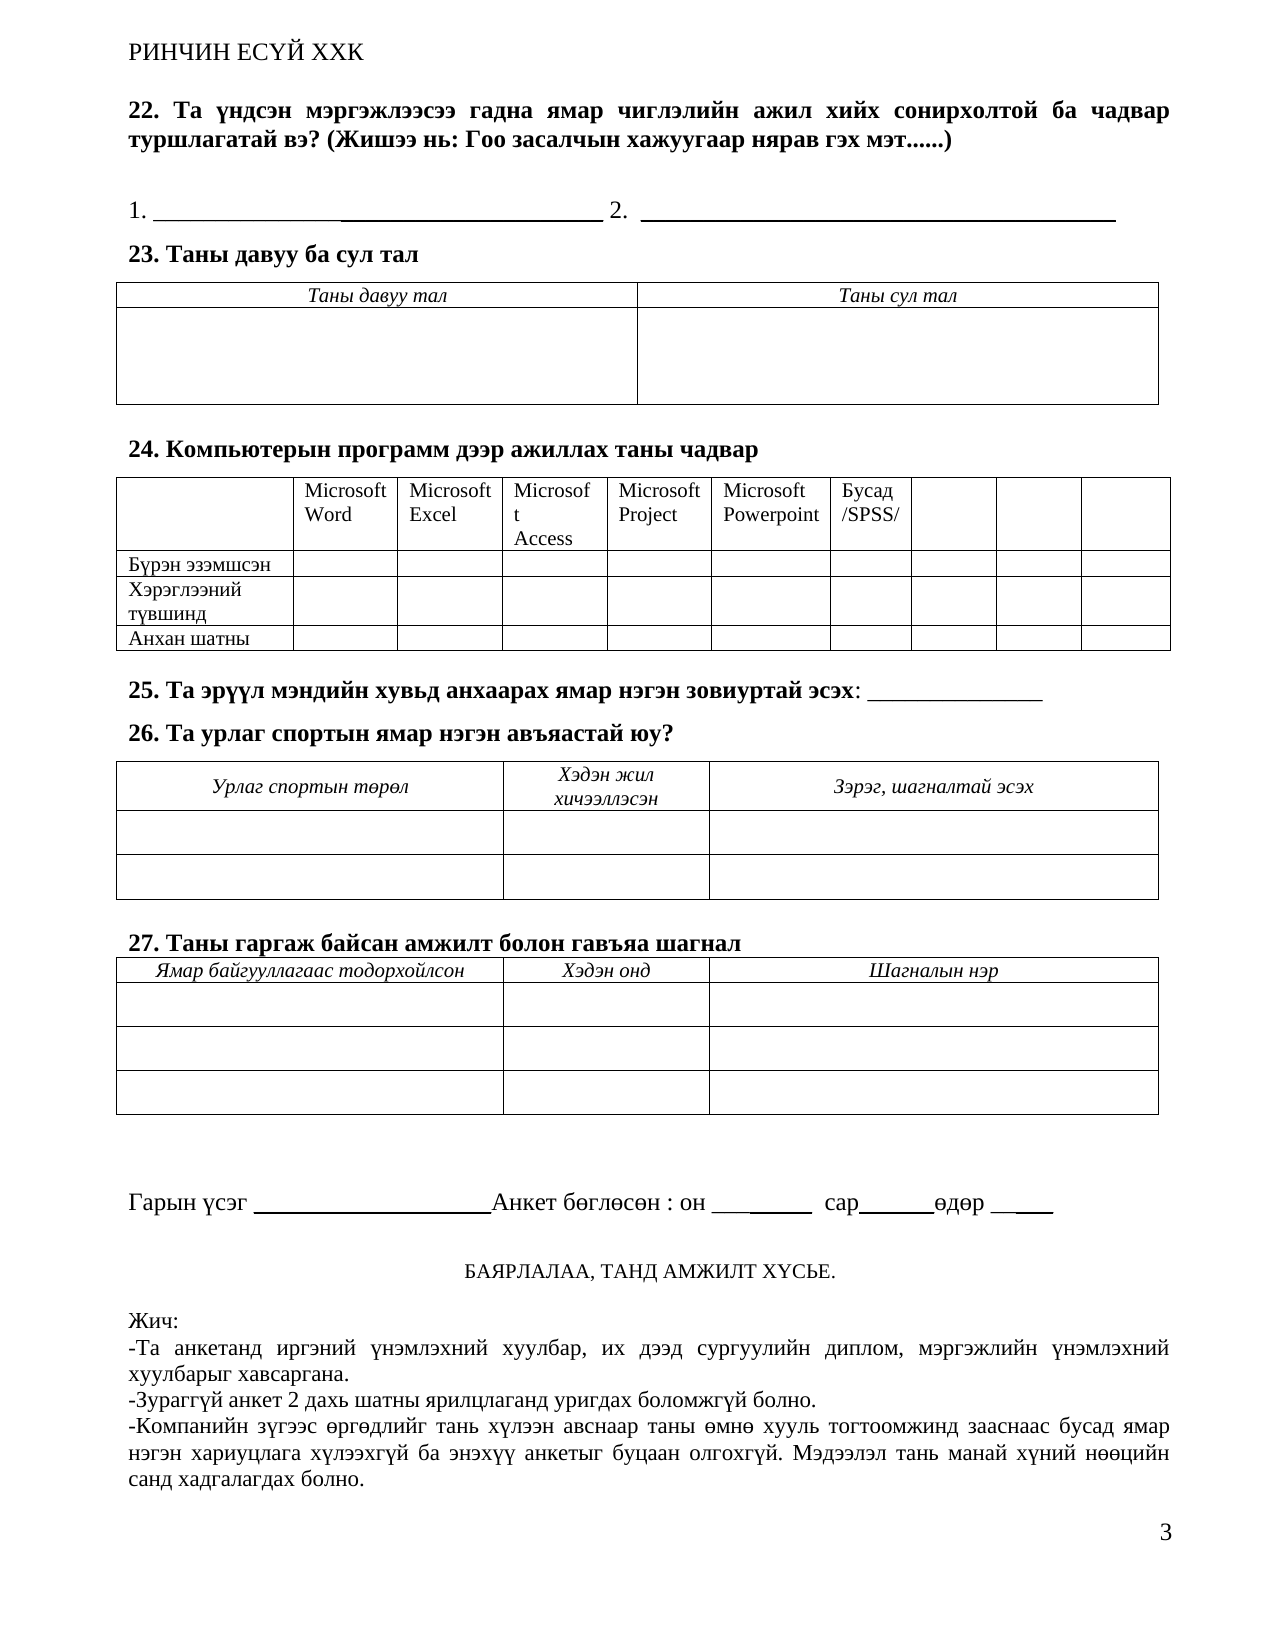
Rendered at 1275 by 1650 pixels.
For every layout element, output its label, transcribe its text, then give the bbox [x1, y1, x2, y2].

table_cell [710, 1071, 1158, 1114]
table_header Бусад /SPSS/ [831, 478, 911, 550]
text Гарын үсэг ___________________Анкет бөглөсөн : он ________ сар______өдөр _____ [128, 1187, 1172, 1216]
table_cell [503, 551, 607, 576]
table_cell [398, 626, 502, 650]
table_header Microsoft Excel [398, 478, 502, 550]
table_cell [504, 983, 709, 1026]
table_cell Хэрэглээний түвшинд [117, 577, 293, 625]
table_cell [712, 551, 830, 576]
table_cell [712, 626, 830, 650]
text 25. Та эрүүл мэндийн хувьд анхаарах ямар нэгэн зовиуртай эсэх: ______________ [128, 675, 1172, 704]
table_header Таны давуу тал [117, 283, 637, 307]
table_cell [504, 1027, 709, 1070]
table_cell [831, 577, 911, 625]
table_cell [117, 308, 637, 404]
table_cell [117, 983, 503, 1026]
table_header [1082, 478, 1170, 550]
table_header Зэрэг, шагналтай эсэх [710, 762, 1158, 810]
table_cell [117, 855, 503, 898]
table_cell [710, 811, 1158, 854]
table_header Ямар байгууллагаас тодорхойлсон [117, 958, 503, 982]
table_cell [997, 626, 1081, 650]
table_header Хэдэн онд [504, 958, 709, 982]
table_cell [1082, 551, 1170, 576]
table_cell [831, 626, 911, 650]
table_cell [710, 855, 1158, 898]
table_cell [504, 1071, 709, 1114]
table_header Microsoft Access [503, 478, 607, 550]
table_cell [710, 1027, 1158, 1070]
table_cell [831, 551, 911, 576]
table_cell [912, 626, 996, 650]
table_cell Бүрэн эзэмшсэн [117, 551, 293, 576]
table_cell [608, 551, 711, 576]
table_header [117, 478, 293, 550]
table_header Microsoft Project [608, 478, 711, 550]
table_cell [117, 1027, 503, 1070]
table_cell [398, 551, 502, 576]
table_cell [1082, 577, 1170, 625]
table_cell [503, 577, 607, 625]
table_cell [294, 626, 397, 650]
text -Компанийн зүгээс өргөдлийг тань хүлээн авснаар таны өмнө хууль тогтоомжинд зааснаас бусад ямар нэгэн хариуцлага хүлээхгүй ба энэхүү анкетыг буцаан олгохгүй. Мэдээлэл тань манай хүний нөөцийн санд хадгалагдах болно. [128, 1413, 1172, 1492]
table_cell [638, 308, 1158, 404]
table_cell [608, 626, 711, 650]
table_header Таны сул тал [638, 283, 1158, 307]
text 24. Компьютерын программ дээр ажиллах таны чадвар [128, 434, 1172, 463]
table_header [912, 478, 996, 550]
table_cell [398, 577, 502, 625]
table_cell [997, 551, 1081, 576]
table_cell [504, 811, 709, 854]
table_cell [997, 577, 1081, 625]
table_cell [712, 577, 830, 625]
table_cell [608, 577, 711, 625]
table_header Шагналын нэр [710, 958, 1158, 982]
table_cell [117, 1071, 503, 1114]
table_header Урлаг спортын төрөл [117, 762, 503, 810]
table_cell [504, 855, 709, 898]
text 27. Таны гаргаж байсан амжилт болон гавъяа шагнал [128, 928, 1172, 957]
table_cell [294, 577, 397, 625]
text 1. ____________________________________ 2. ______________________________________ [128, 196, 1172, 224]
text БАЯРЛАЛАА, ТАНД АМЖИЛТ ХҮСЬЕ. [128, 1259, 1172, 1283]
table_header Microsoft Word [294, 478, 397, 550]
table_cell Анхан шатны [117, 626, 293, 650]
text 23. Таны давуу ба сул тал [128, 239, 1172, 267]
table_cell [294, 551, 397, 576]
table_header [997, 478, 1081, 550]
table_cell [503, 626, 607, 650]
table_cell [710, 983, 1158, 1026]
table_header Microsoft Powerpoint [712, 478, 830, 550]
table_cell [1082, 626, 1170, 650]
table_cell [912, 577, 996, 625]
text -Зураггүй анкет 2 дахь шатны ярилцлаганд уригдах боломжгүй болно. [128, 1386, 1172, 1413]
text Жич: [128, 1307, 1172, 1333]
table_cell [912, 551, 996, 576]
table_cell [117, 811, 503, 854]
text -Та анкетанд иргэний үнэмлэхний хуулбар, их дээд сургуулийн диплом, мэргэжлийн үнэмлэхний хуулбарыг хавсаргана. [128, 1333, 1172, 1386]
text 26. Та урлаг спортын ямар нэгэн авъяастай юу? [128, 718, 1172, 747]
text 22. Та үндсэн мэргэжлээсээ гадна ямар чиглэлийн ажил хийх сонирхолтой ба чадвар туршлагатай вэ? (Жишээ нь: Гоо засалчын хажуугаар нярав гэх мэт......) [128, 95, 1172, 152]
table_header Хэдэн жил хичээллэсэн [504, 762, 709, 810]
